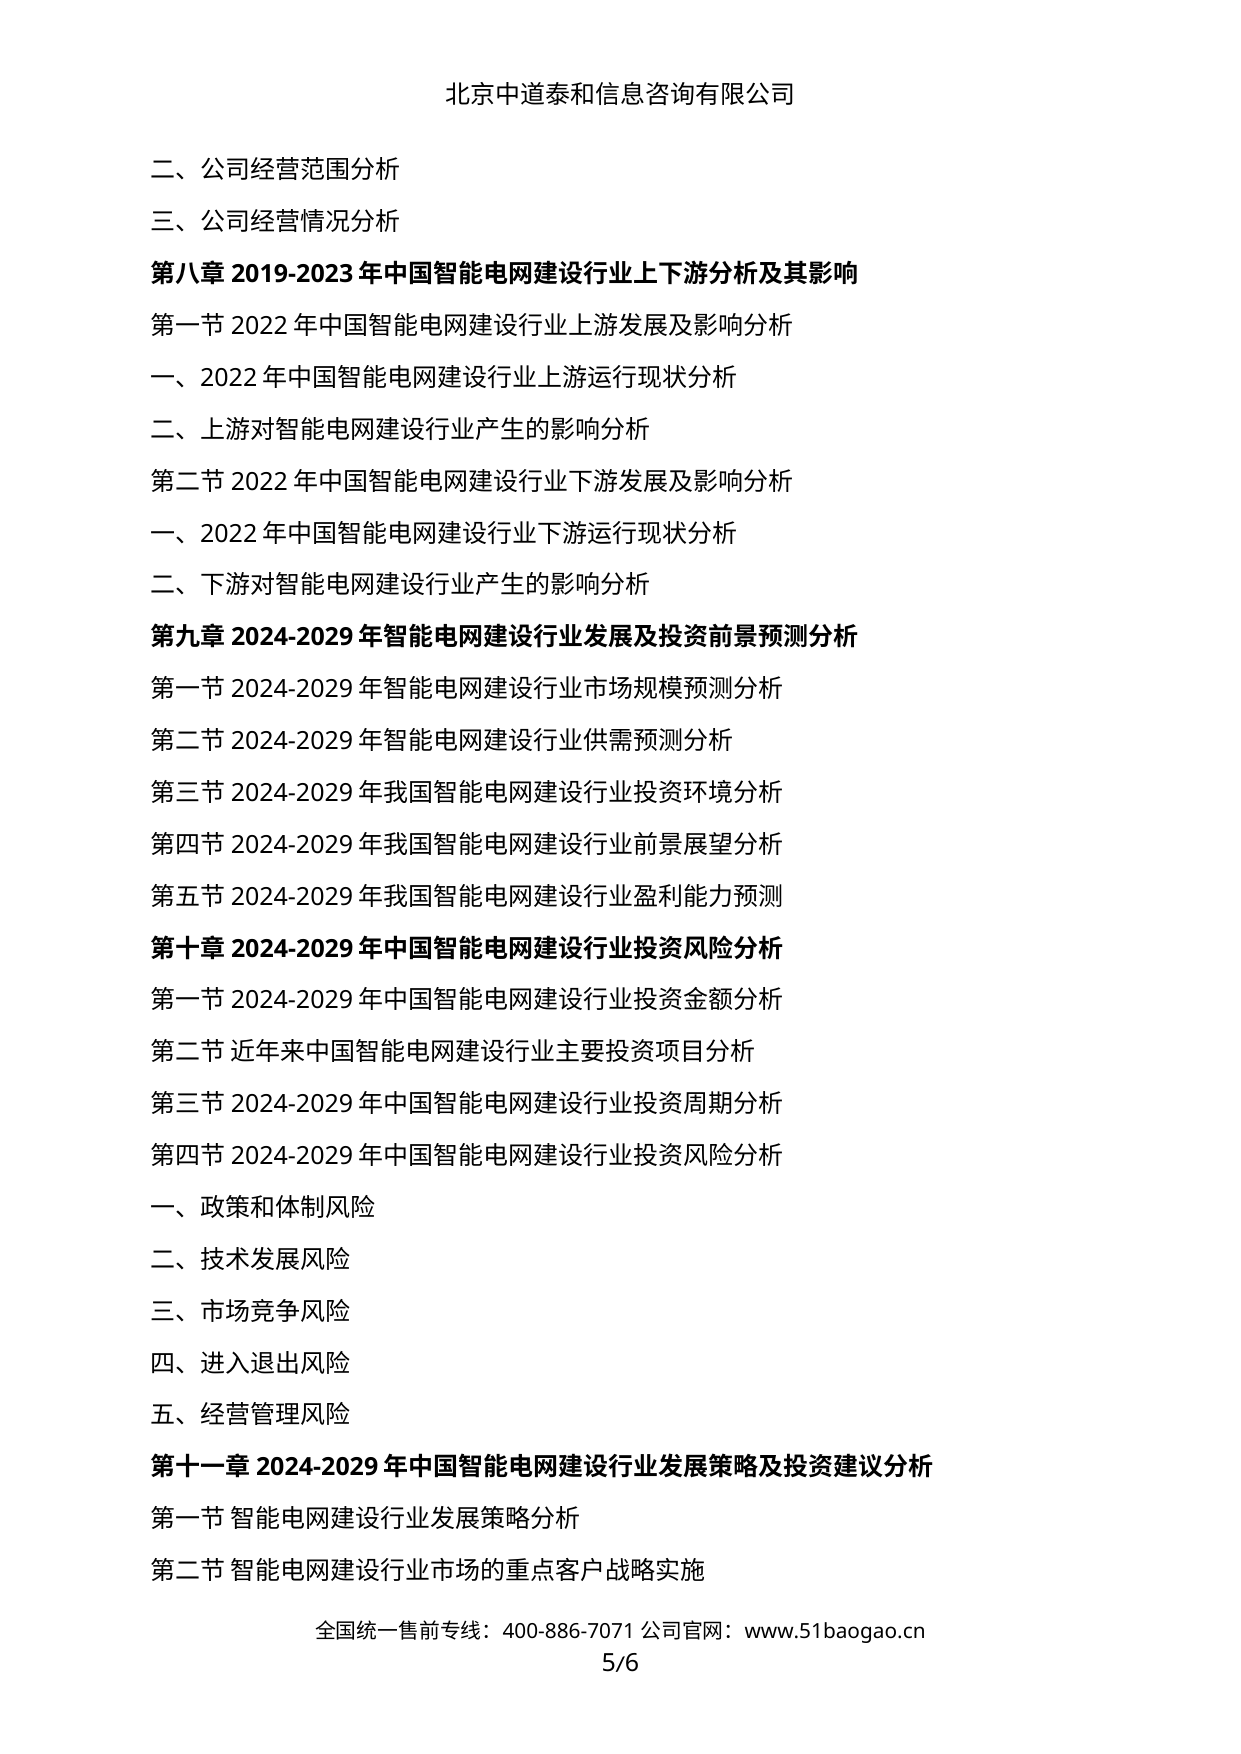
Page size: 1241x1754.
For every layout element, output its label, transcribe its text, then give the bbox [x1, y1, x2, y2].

text 第二节 智能电网建设行业市场的重点客户战略实施 [150, 1551, 1090, 1587]
text 第九章 2024-2029年智能电网建设行业发展及投资前景预测分析 [150, 617, 1090, 653]
text 第一节 2024-2029年智能电网建设行业市场规模预测分析 [150, 669, 1090, 705]
text 第五节 2024-2029年我国智能电网建设行业盈利能力预测 [150, 876, 1090, 912]
text 二、公司经营范围分析 [150, 150, 1090, 186]
text 二、技术发展风险 [150, 1239, 1090, 1276]
text 第一节 智能电网建设行业发展策略分析 [150, 1499, 1090, 1535]
text 第三节 2024-2029年中国智能电网建设行业投资周期分析 [150, 1084, 1090, 1120]
text 第八章 2019-2023年中国智能电网建设行业上下游分析及其影响 [150, 254, 1090, 290]
text 第二节 2024-2029年智能电网建设行业供需预测分析 [150, 721, 1090, 757]
text 一、2022年中国智能电网建设行业下游运行现状分析 [150, 513, 1090, 549]
text 三、公司经营情况分析 [150, 202, 1090, 238]
text 二、下游对智能电网建设行业产生的影响分析 [150, 565, 1090, 601]
text 一、政策和体制风险 [150, 1187, 1090, 1224]
text 第二节 2022年中国智能电网建设行业下游发展及影响分析 [150, 461, 1090, 497]
text 第十章 2024-2029年中国智能电网建设行业投资风险分析 [150, 928, 1090, 964]
text 第四节 2024-2029年我国智能电网建设行业前景展望分析 [150, 824, 1090, 861]
text 一、2022年中国智能电网建设行业上游运行现状分析 [150, 357, 1090, 394]
text 第二节 近年来中国智能电网建设行业主要投资项目分析 [150, 1032, 1090, 1068]
text 三、市场竞争风险 [150, 1291, 1090, 1327]
text 五、经营管理风险 [150, 1395, 1090, 1431]
text 第十一章 2024-2029年中国智能电网建设行业发展策略及投资建议分析 [150, 1447, 1090, 1483]
text 第三节 2024-2029年我国智能电网建设行业投资环境分析 [150, 772, 1090, 809]
text 四、进入退出风险 [150, 1343, 1090, 1379]
text 第四节 2024-2029年中国智能电网建设行业投资风险分析 [150, 1136, 1090, 1172]
text 第一节 2022年中国智能电网建设行业上游发展及影响分析 [150, 306, 1090, 342]
text 第一节 2024-2029年中国智能电网建设行业投资金额分析 [150, 980, 1090, 1016]
text 二、上游对智能电网建设行业产生的影响分析 [150, 409, 1090, 446]
